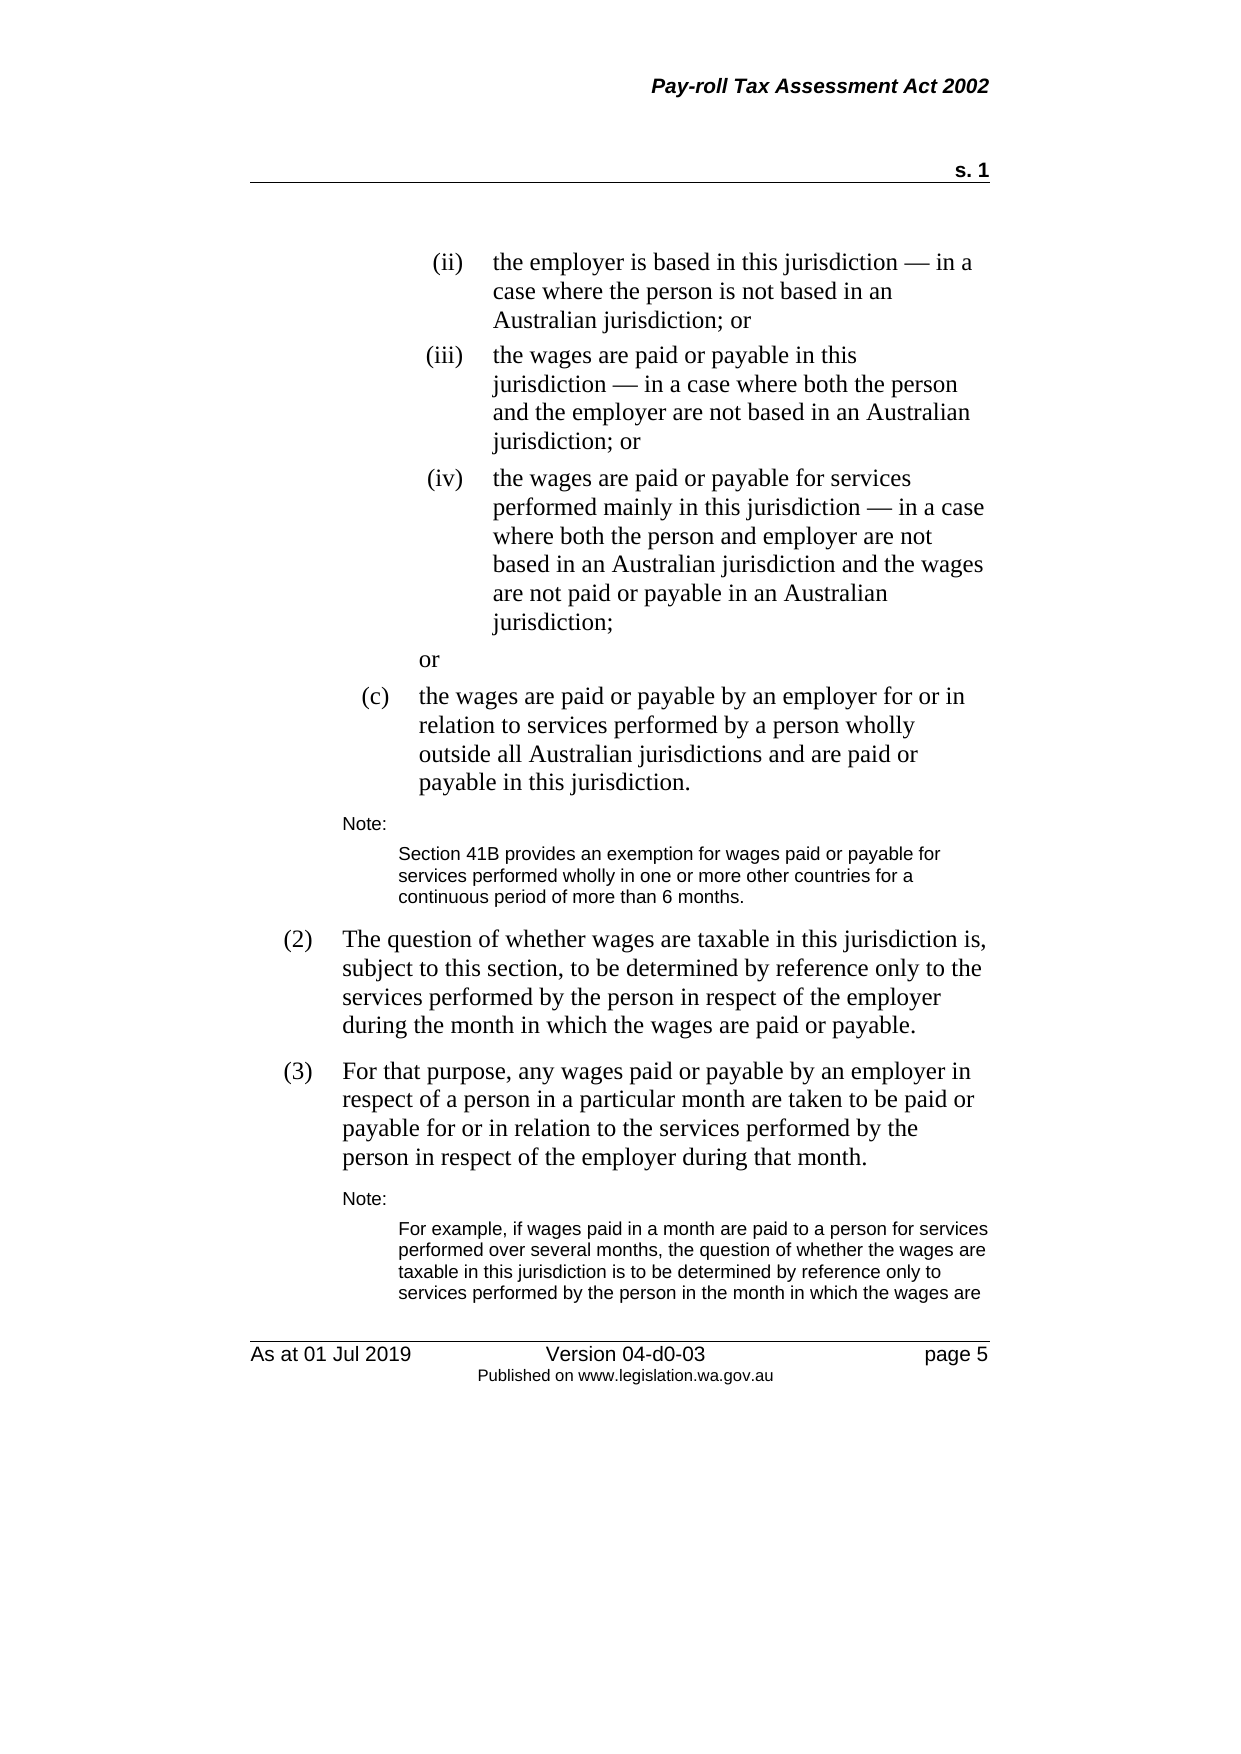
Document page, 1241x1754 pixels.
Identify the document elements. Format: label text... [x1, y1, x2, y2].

text (iii) the wages are paid or payable in this jurisdiction — in a case where both the person and the employer are not based in an Australian jurisdiction; or [250, 340, 990, 455]
text (3) For that purpose, any wages paid or payable by an employer in respect of a person in a particular month are taken to be paid or payable for or in relation to the services performed by the person in respect of the employer during that month. [250, 1056, 990, 1171]
text (c) the wages are paid or payable by an employer for or in relation to services performed by a person wholly outside all Australian jurisdictions and are paid or payable in this jurisdiction. [250, 681, 990, 796]
text (ii) the employer is based in this jurisdiction — in a case where the person is not based in an Australian jurisdiction; or [250, 247, 990, 334]
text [250, 1217, 990, 1304]
subtitle Note: [250, 813, 990, 834]
text (iv) the wages are paid or payable for services performed mainly in this jurisdiction — in a case where both the person and employer are not based in an Australian jurisdiction and the wages are not paid or payable in an Australian jurisdiction; [250, 463, 990, 636]
text or [250, 644, 990, 673]
text (2) The question of whether wages are taxable in this jurisdiction is, subject to this section, to be determined by reference only to the services performed by the person in respect of the employer during the month in which the wages are paid or payable. [250, 924, 990, 1039]
subtitle Note: [250, 1187, 990, 1209]
text Section 41B provides an exemption for wages paid or payable for services performed wholly in one or more other countries for a continuous period of more than 6 months. [250, 843, 990, 907]
